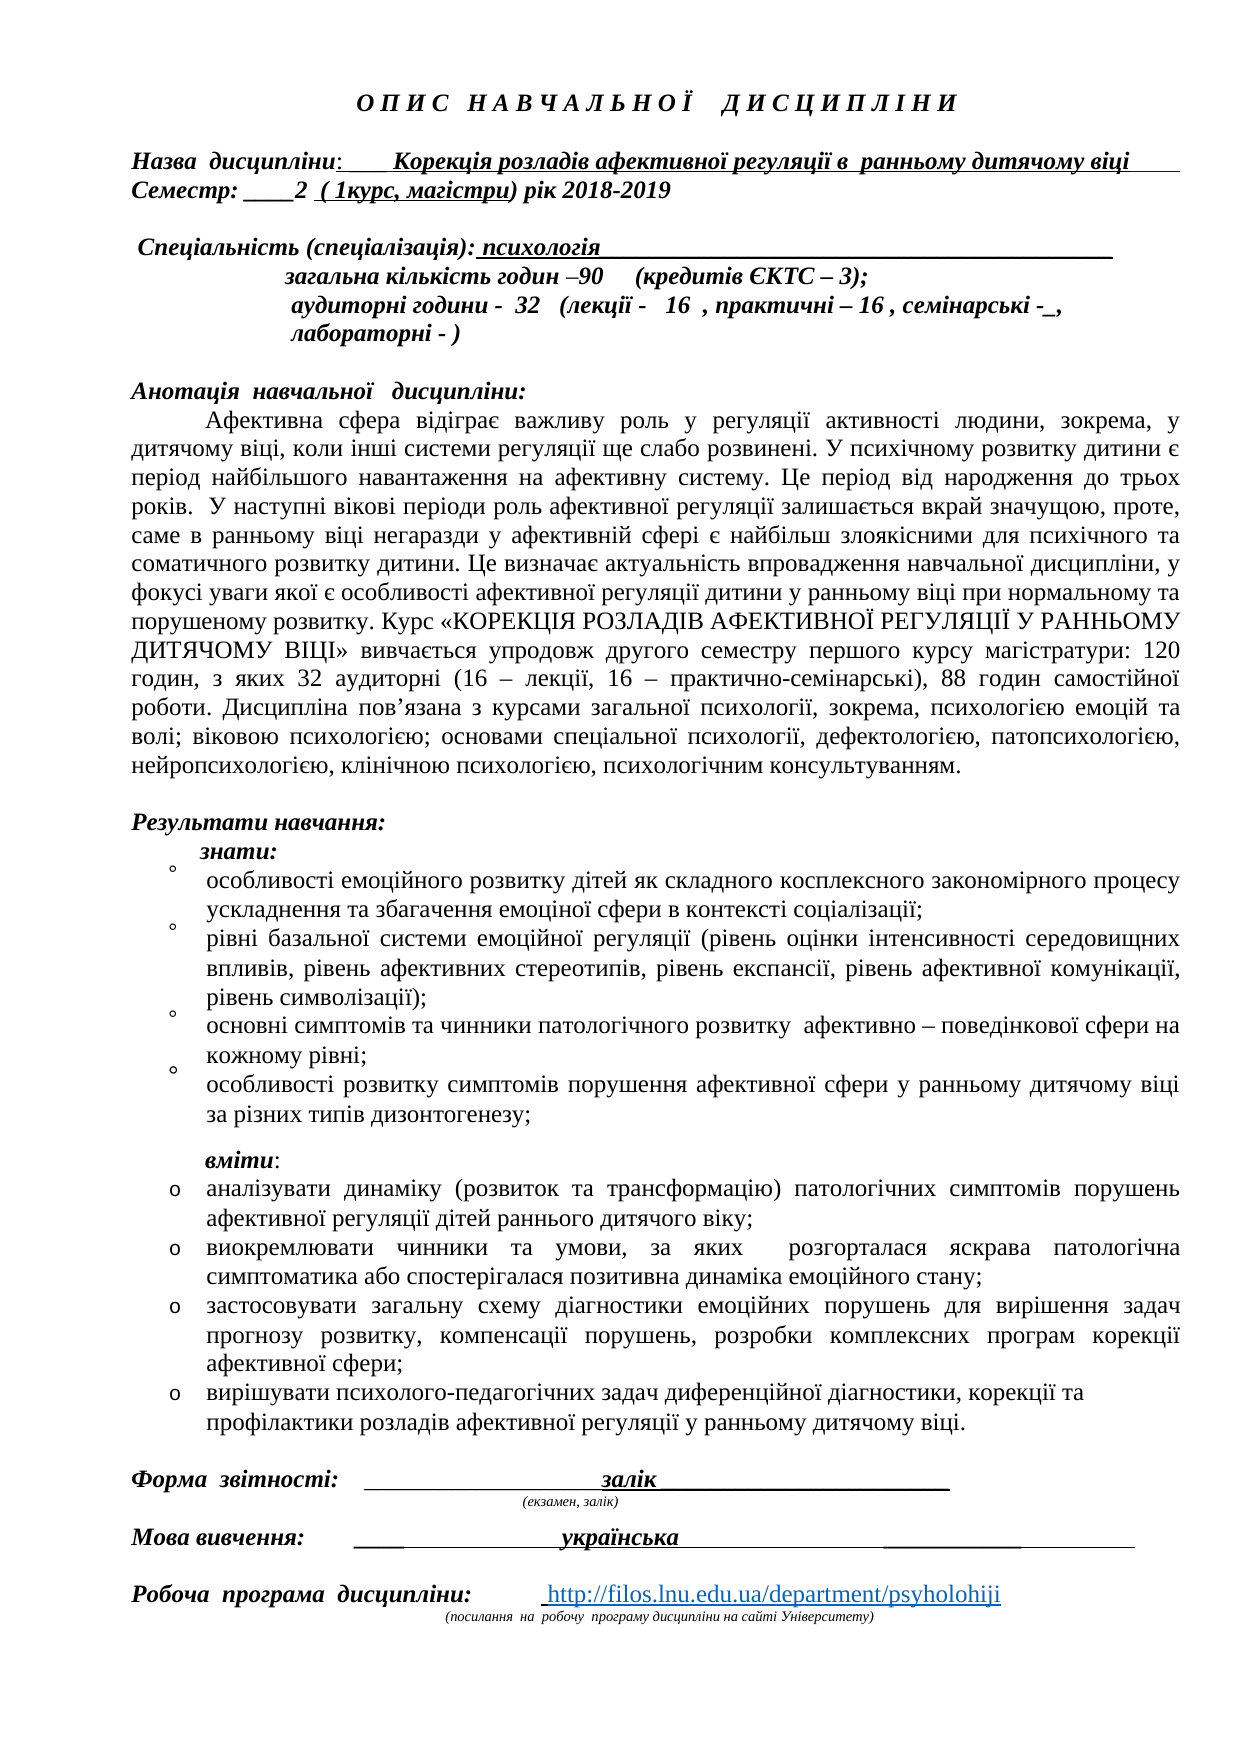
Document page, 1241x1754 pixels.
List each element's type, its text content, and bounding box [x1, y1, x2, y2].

text (екзамен, залік) [131, 1493, 1181, 1522]
text лабораторні - ) [205, 318, 1181, 347]
text Семестр: ____2 ( 1курс, магістри) рік 2018-2019 [131, 175, 1181, 203]
text Форма звітності: ___________________залік _______________________ [131, 1464, 1181, 1493]
text (посилання на робочу програму дисципліни на сайті Університету) [131, 1608, 1181, 1637]
text вміти: [205, 1145, 1181, 1173]
text О П И С Н А В Ч А Л Ь Н О Ї Д И С Ц И П Л І Н И [131, 88, 1181, 117]
list основні симптомів та чинники патологічного розвитку афективно – поведінкової сфери на кожному рівні; [169, 1010, 1181, 1069]
text Афективна сфера відіграє важливу роль у регуляції активності людини, зокрема, у дитячому віці, коли інші системи регуляції ще слабо розвинені. У психічному розвитку дитини є період найбільшого навантаження на афективну систему. Це період від народження до трьох років. У наступні вікові періоди роль афективної регуляції залишається вкрай значущою, проте, саме в ранньому віці негаразди у афективній сфері є найбільш злоякісними для психічного та соматичного розвитку дитини. Це визначає актуальність впровадження навчальної дисципліни, у фокусі уваги якої є особливості афективної регуляції дитини у ранньому віці при нормальному та порушеному розвитку. Курс «КОРЕКЦІЯ РОЗЛАДІВ АФЕКТИВНОЇ РЕГУЛЯЦІЇ У РАННЬОМУ ДИТЯЧОМУ ВІЦІ» вивчається упродовж другого семестру першого курсу магістратури: 120 годин, з яких 32 аудиторні (16 – лекції, 16 – практично-семінарські), 88 годин самостійної роботи. Дисципліна пов’язана з курсами загальної психології, зокрема, психологією емоцій та волі; віковою психологією; основами спеціальної психології, дефектологією, патопсихологією, нейропсихологією, клінічною психологією, психологічним консультуванням. [131, 405, 1181, 778]
text Результати навчання: [131, 807, 1181, 836]
list особливості емоційного розвитку дітей як складного косплексного закономірного процесу ускладнення та збагачення емоціної сфери в контексті соціалізації; [169, 865, 1181, 923]
text Мова вивчення: ____ українська ___________ [131, 1522, 1181, 1551]
list рівні базальної системи емоційної регуляції (рівень оцінки інтенсивності середовищних впливів, рівень афективних стереотипів, рівень експансії, рівень афективної комунікації, рівень символізації); [169, 923, 1181, 1010]
text Робоча програма дисципліни: http://filos.lnu.edu.ua/department/psyholohiji [131, 1579, 1181, 1608]
list аналізувати динаміку (розвиток та трансформацію) патологічних симптомів порушень афективної регуляції дітей раннього дитячого віку; [169, 1173, 1181, 1232]
list застосовувати загальну схему діагностики емоційних порушень для вирішення задач прогнозу розвитку, компенсації порушень, розробки комплексних програм корекції афективної сфери; [169, 1290, 1181, 1377]
text Спеціальність (спеціалізація): психологія_________________________________________ [131, 232, 1181, 261]
list виокремлювати чинники та умови, за яких розгорталася яскрава патологічна симптоматика або спостерігалася позитивна динаміка емоційного стану; [169, 1232, 1181, 1290]
text Анотація навчальної дисципліни: [131, 376, 1181, 405]
text Назва дисципліни: ___ Корекція розладів афективної регуляції в ранньому дитячому віці [131, 146, 1181, 175]
text знати: [169, 836, 1181, 865]
list вирішувати психолого-педагогічних задач диференційної діагностики, корекції та профілактики розладів афективної регуляції у ранньому дитячому віці. [169, 1377, 1181, 1436]
list особливості розвитку симптомів порушення афективної сфери у ранньому дитячому віці за різних типів дизонтогенезу; [169, 1069, 1181, 1128]
text загальна кількість годин –90 (кредитів ЄКТС – 3); [205, 261, 1181, 290]
text аудиторні години - 32 (лекції - 16 , практичні – 16 , семінарські -_, [205, 290, 1181, 318]
